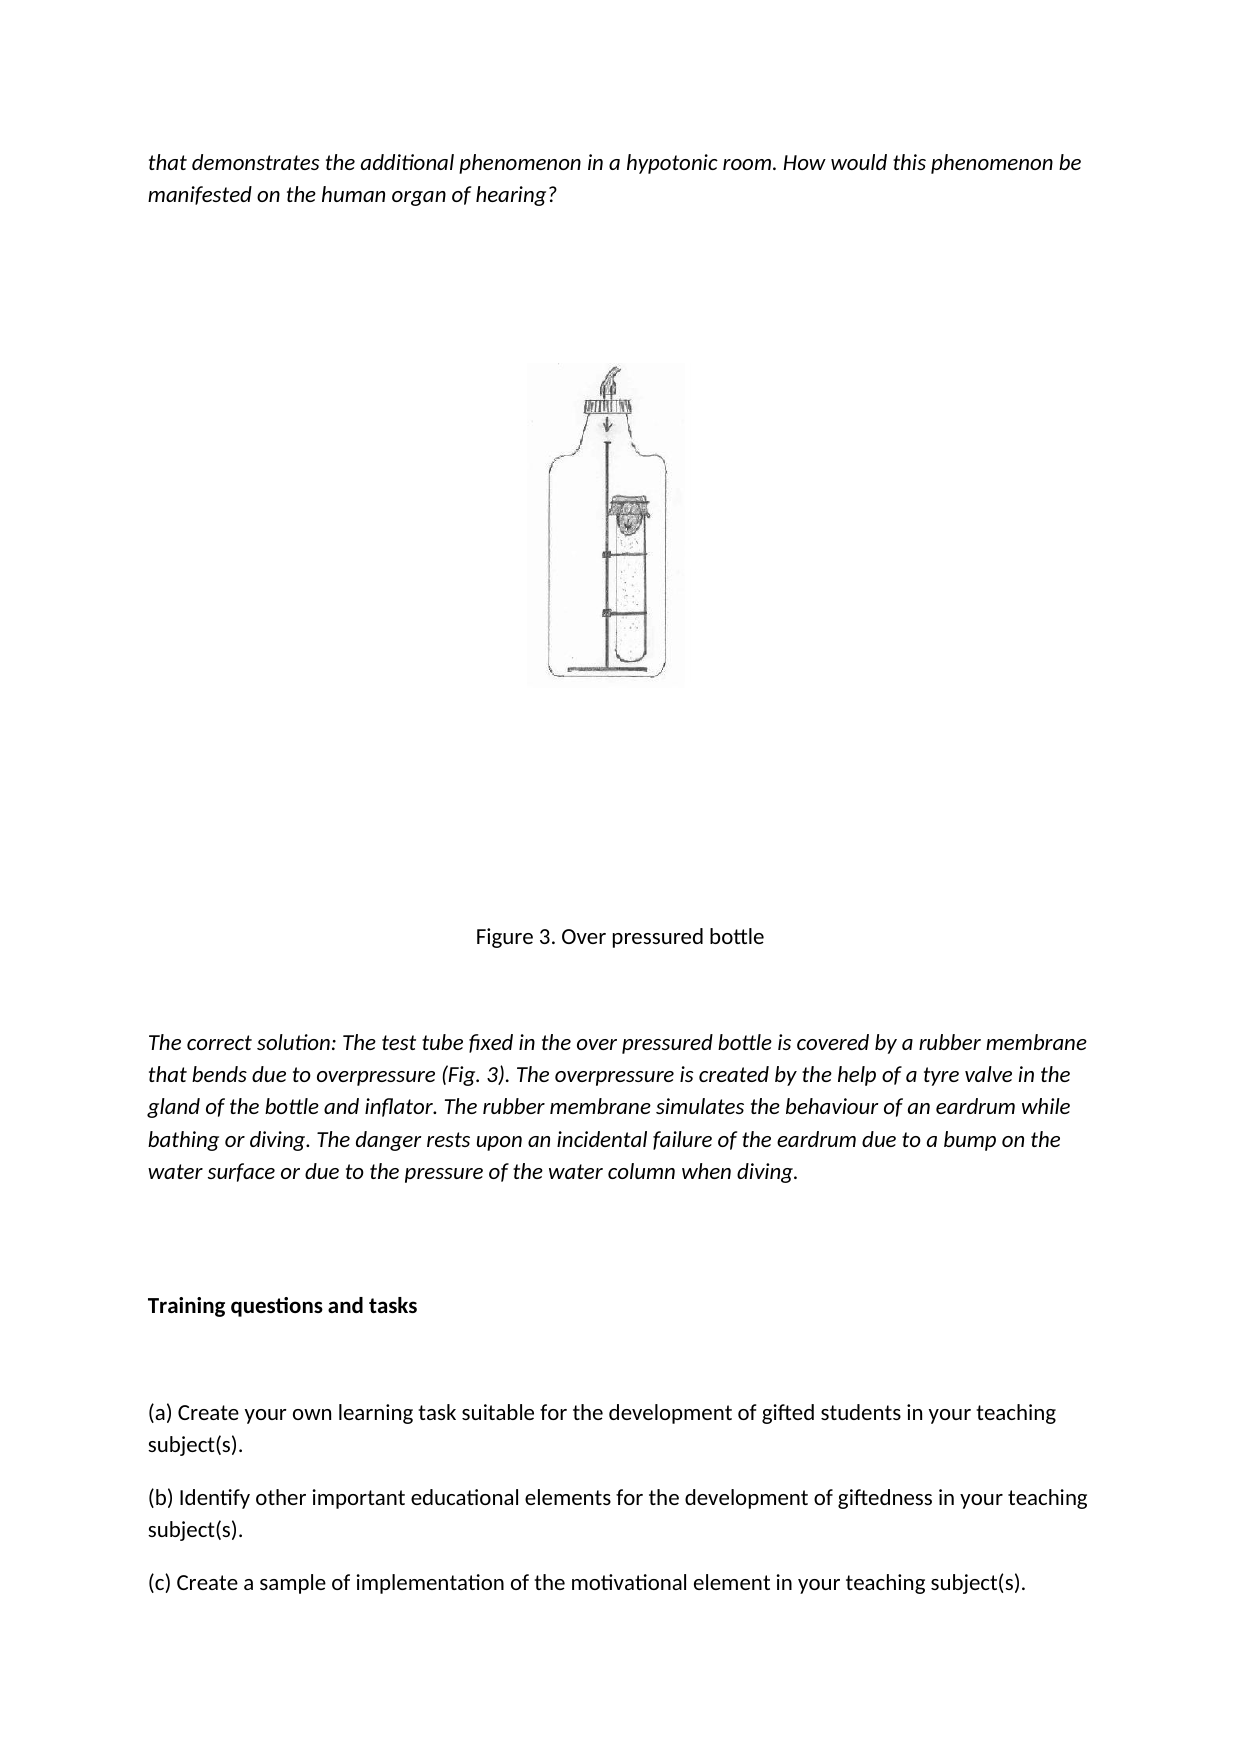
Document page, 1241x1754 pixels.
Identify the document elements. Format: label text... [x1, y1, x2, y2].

text (c) Create a sample of implementation of the motivational element in your teaching subject(s). [148, 1568, 1093, 1596]
text Training questions and tasks [148, 1292, 1093, 1320]
text (a) Create your own learning task suitable for the development of gifted students in your teaching subject(s). [148, 1398, 1093, 1458]
picture [527, 363, 692, 690]
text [148, 148, 1093, 208]
text (b) Identify other important educational elements for the development of giftedness in your teaching subject(s). [148, 1483, 1093, 1543]
text The correct solution: The test tube fixed in the over pressured bottle is covered by a rubber membrane that bends due to overpressure (Fig. 3). The overpressure is created by the help of a tyre valve in the gland of the bottle and inflator. The rubber membrane simulates the behaviour of an eardrum while bathing or diving. The danger rests upon an incidental failure of the eardrum due to a bump on the water surface or due to the pressure of the water column when diving. [148, 1028, 1093, 1185]
text Figure 3. Over pressured bottle [148, 922, 1093, 950]
